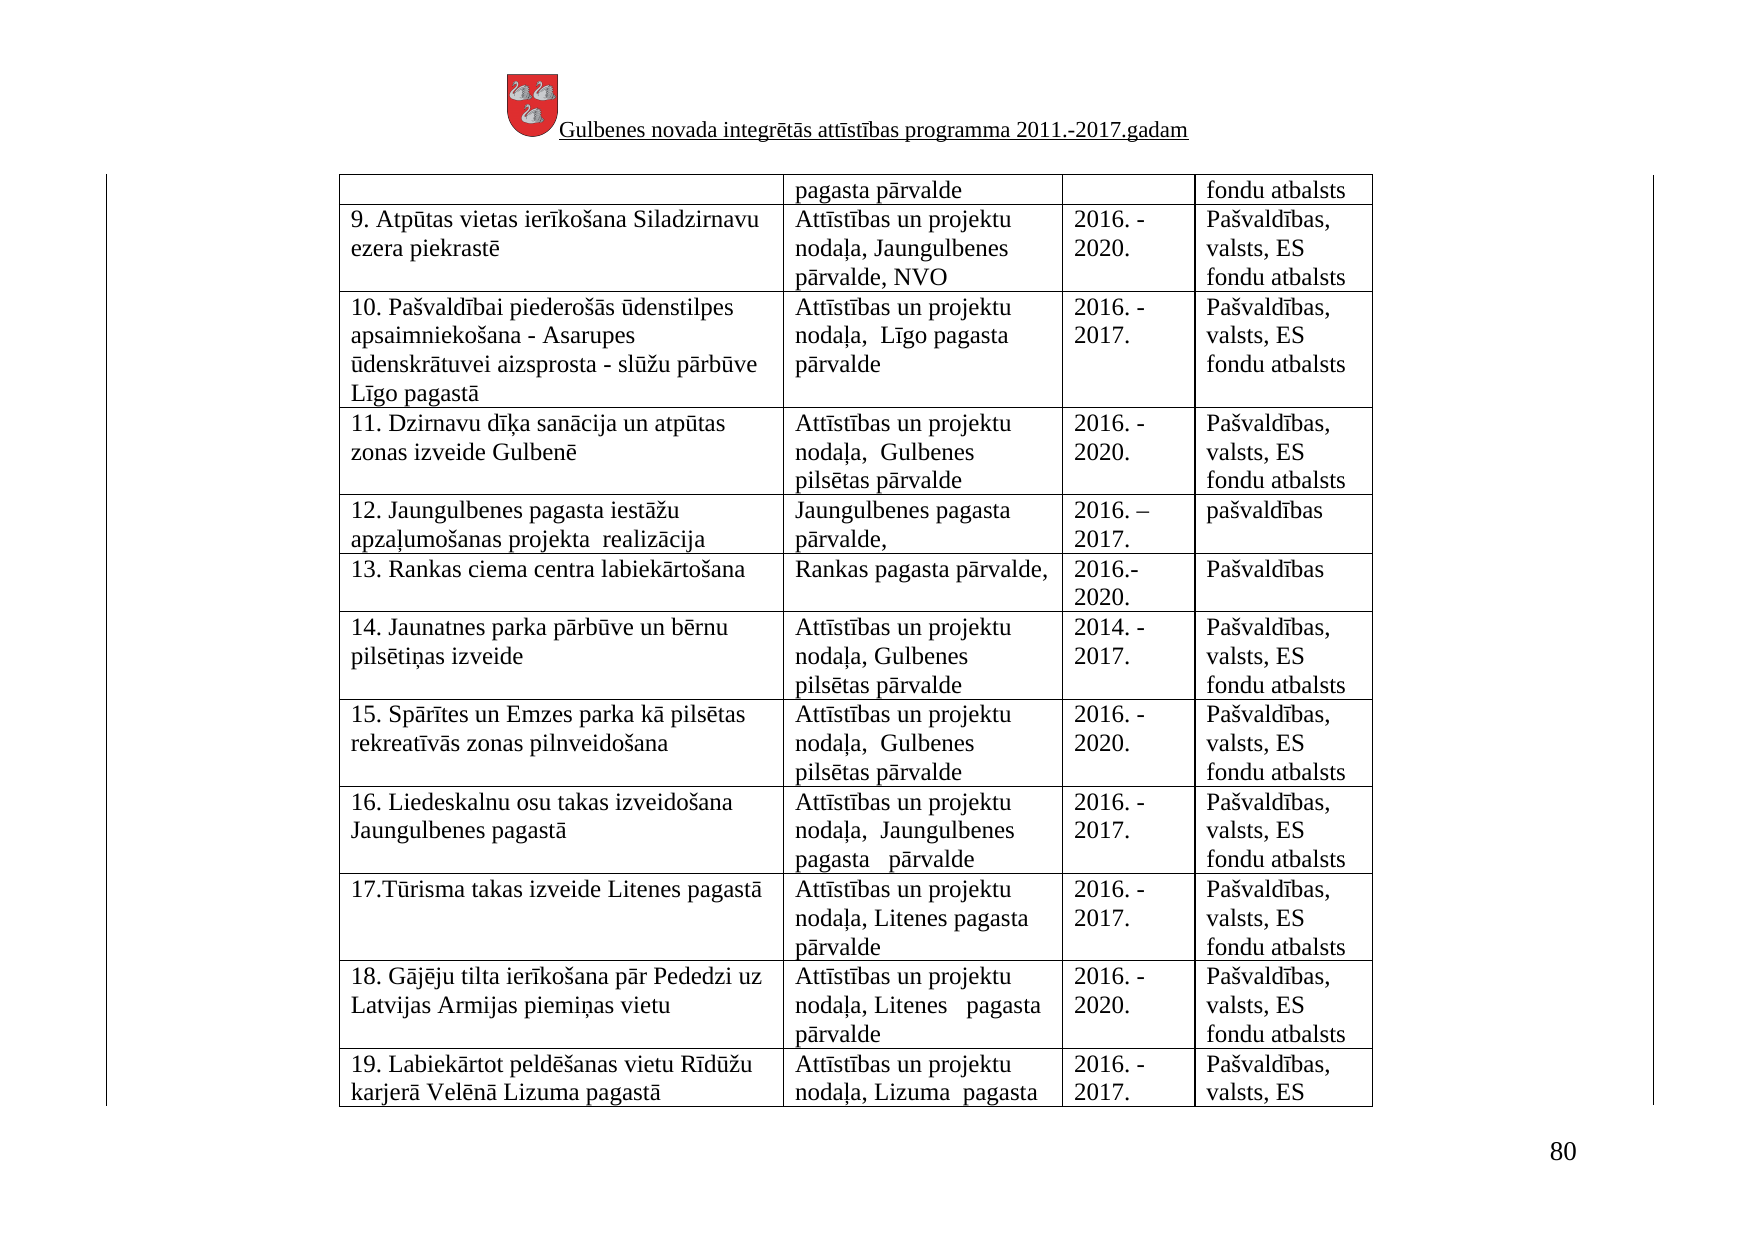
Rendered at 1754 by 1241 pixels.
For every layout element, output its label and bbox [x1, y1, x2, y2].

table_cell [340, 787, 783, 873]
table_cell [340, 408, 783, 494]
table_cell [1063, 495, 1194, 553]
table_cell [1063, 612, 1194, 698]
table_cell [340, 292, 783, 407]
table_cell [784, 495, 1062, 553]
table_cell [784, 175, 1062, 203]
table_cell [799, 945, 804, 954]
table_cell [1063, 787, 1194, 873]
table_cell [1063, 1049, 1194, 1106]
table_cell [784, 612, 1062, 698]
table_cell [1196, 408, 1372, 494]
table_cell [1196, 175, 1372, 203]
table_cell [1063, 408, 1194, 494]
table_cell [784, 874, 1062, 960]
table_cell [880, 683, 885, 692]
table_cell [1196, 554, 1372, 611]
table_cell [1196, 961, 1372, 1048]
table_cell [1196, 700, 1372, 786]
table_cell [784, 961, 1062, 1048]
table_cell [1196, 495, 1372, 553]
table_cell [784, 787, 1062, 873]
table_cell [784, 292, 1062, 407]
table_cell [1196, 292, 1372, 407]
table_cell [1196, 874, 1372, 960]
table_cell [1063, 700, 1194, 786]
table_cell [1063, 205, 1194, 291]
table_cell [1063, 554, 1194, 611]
picture [506, 73, 559, 138]
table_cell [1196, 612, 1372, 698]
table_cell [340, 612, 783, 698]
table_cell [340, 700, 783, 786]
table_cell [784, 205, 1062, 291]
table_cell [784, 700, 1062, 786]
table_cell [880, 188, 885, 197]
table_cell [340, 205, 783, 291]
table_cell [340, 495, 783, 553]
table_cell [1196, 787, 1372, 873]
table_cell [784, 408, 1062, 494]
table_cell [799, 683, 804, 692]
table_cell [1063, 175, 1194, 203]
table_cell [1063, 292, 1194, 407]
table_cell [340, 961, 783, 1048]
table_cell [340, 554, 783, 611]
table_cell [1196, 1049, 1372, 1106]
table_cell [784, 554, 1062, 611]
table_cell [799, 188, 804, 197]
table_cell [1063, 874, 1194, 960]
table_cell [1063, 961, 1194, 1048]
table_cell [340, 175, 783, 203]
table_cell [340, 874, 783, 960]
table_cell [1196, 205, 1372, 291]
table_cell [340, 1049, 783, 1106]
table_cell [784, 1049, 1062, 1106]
